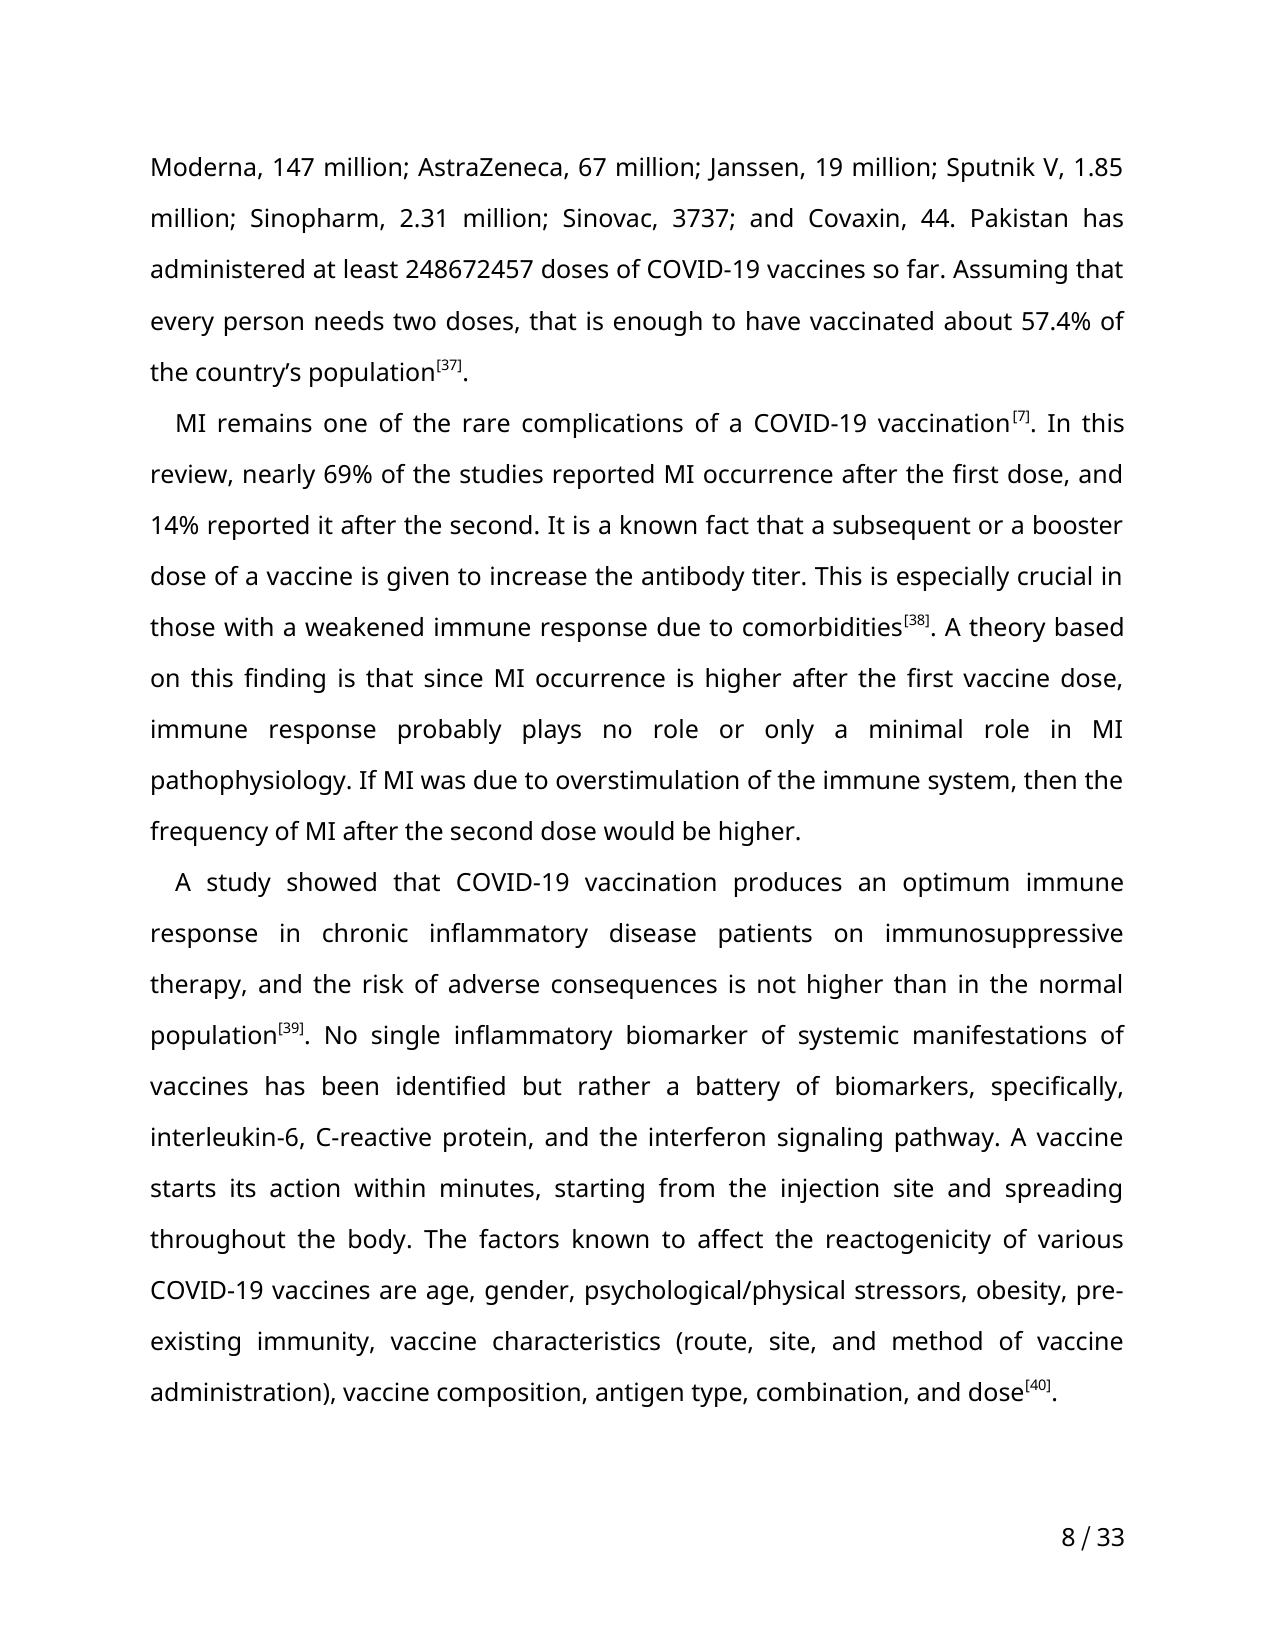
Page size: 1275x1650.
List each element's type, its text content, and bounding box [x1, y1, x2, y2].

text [150, 150, 1125, 388]
text A study showed that COVID-19 vaccination produces an optimum immune response in chronic inflammatory disease patients on immunosuppressive therapy, and the risk of adverse consequences is not higher than in the normal population[39]. No single inflammatory biomarker of systemic manifestations of vaccines has been identified but rather a battery of biomarkers, specifically, interleukin-6, C-reactive protein, and the interferon signaling pathway. A vaccine starts its action within minutes, starting from the injection site and spreading throughout the body. The factors known to affect the reactogenicity of various COVID-19 vaccines are age, gender, psychological/physical stressors, obesity, pre-existing immunity, vaccine characteristics (route, site, and method of vaccine administration), vaccine composition, antigen type, combination, and dose[40]. [150, 864, 1125, 1409]
text MI remains one of the rare complications of a COVID-19 vaccination[7]. In this review, nearly 69% of the studies reported MI occurrence after the first dose, and 14% reported it after the second. It is a known fact that a subsequent or a booster dose of a vaccine is given to increase the antibody titer. This is especially crucial in those with a weakened immune response due to comorbidities[38]. A theory based on this finding is that since MI occurrence is higher after the first vaccine dose, immune response probably plays no role or only a minimal role in MI pathophysiology. If MI was due to overstimulation of the immune system, then the frequency of MI after the second dose would be higher. [150, 405, 1125, 848]
